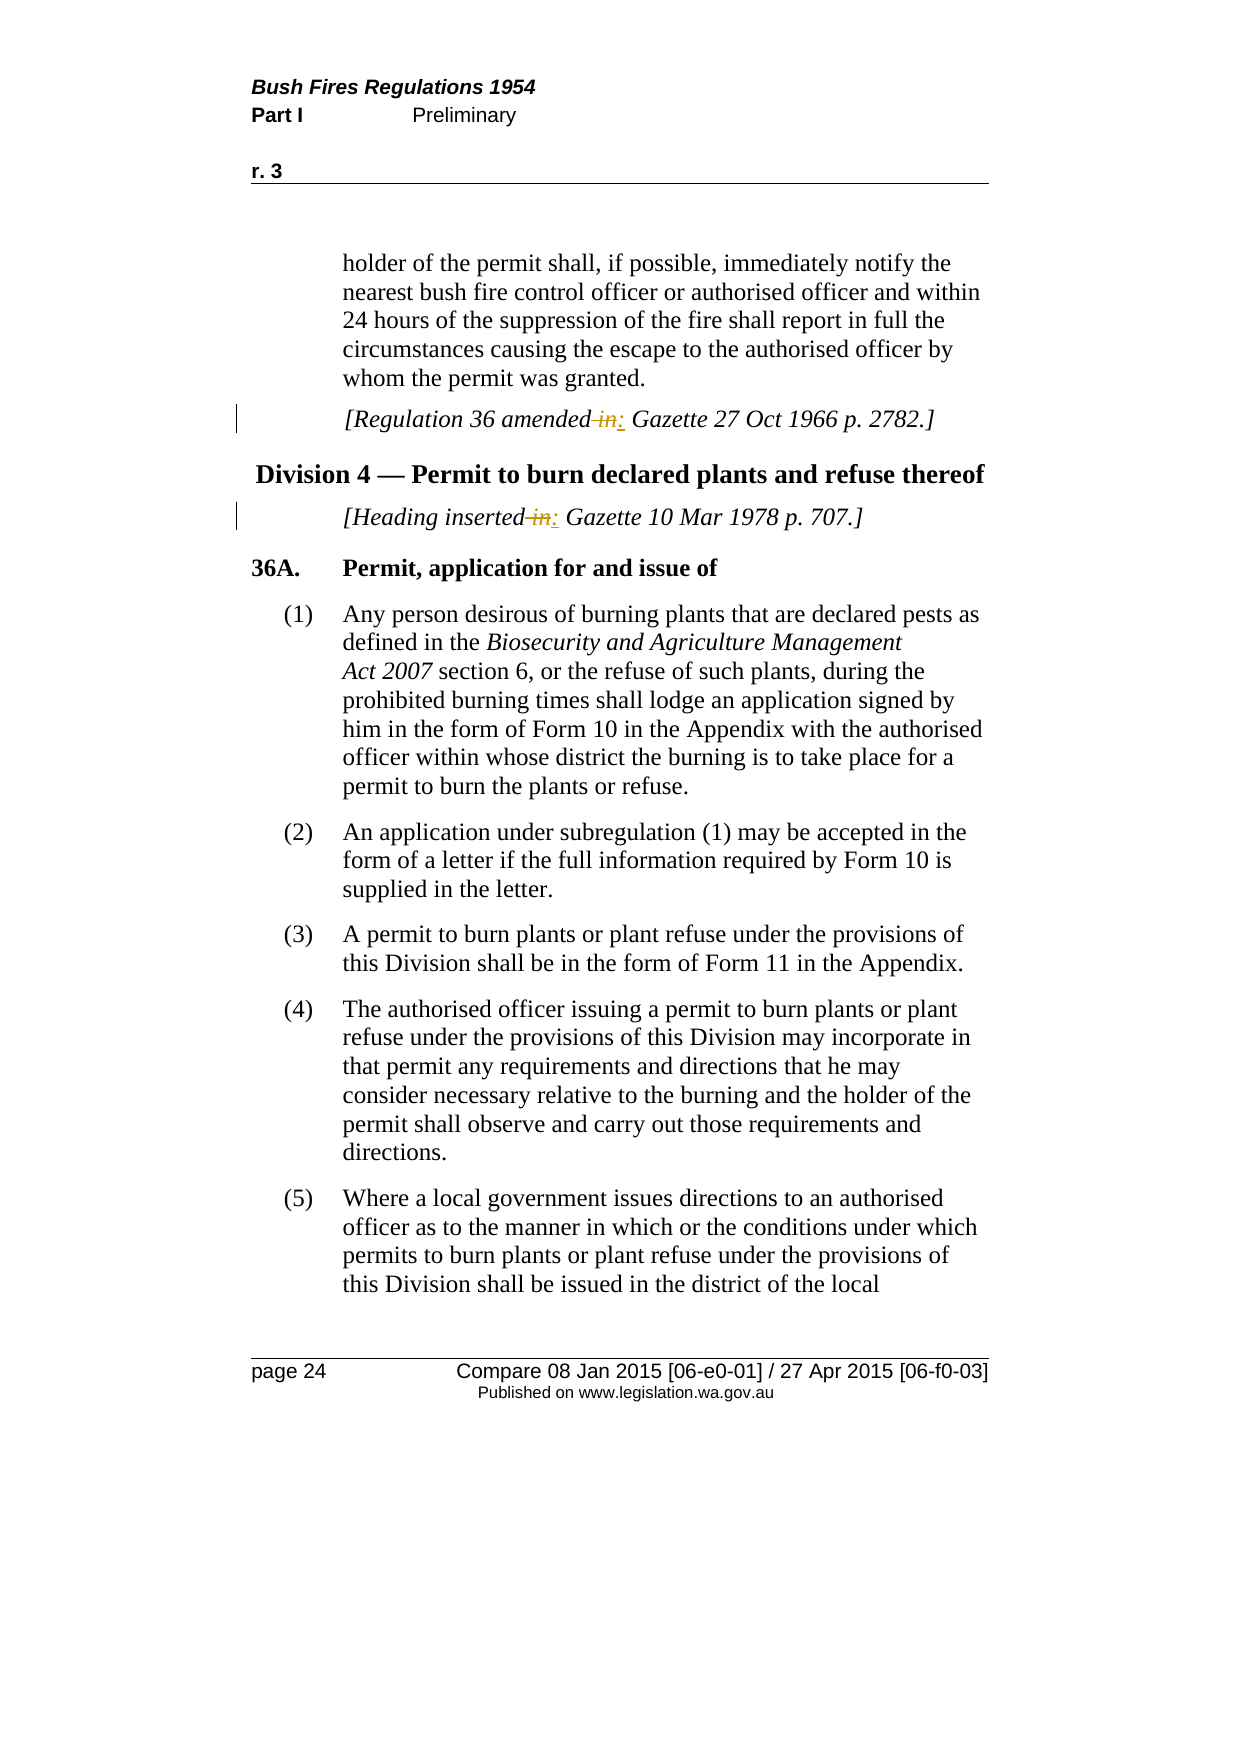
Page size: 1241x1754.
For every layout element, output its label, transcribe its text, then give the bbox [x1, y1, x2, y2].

text (4) The authorised officer issuing a permit to burn plants or plant refuse under the provisions of this Division may incorporate in that permit any requirements and directions that he may consider necessary relative to the burning and the holder of the permit shall observe and carry out those requirements and directions. [251, 994, 989, 1166]
subtitle 36A. Permit, application for and issue of [251, 553, 989, 582]
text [251, 248, 989, 392]
text (3) A permit to burn plants or plant refuse under the provisions of this Division shall be in the form of Form 11 in the Appendix. [251, 919, 989, 977]
subtitle Division 4 — Permit to burn declared plants and refuse thereof [251, 458, 989, 489]
subtitle [Heading inserted Gazette 10 Mar 1978 p. 707.] [251, 502, 989, 530]
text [251, 1183, 989, 1298]
text (2) An application under subregulation (1) may be accepted in the form of a letter if the full information required by Form 10 is supplied in the letter. [251, 817, 989, 903]
text (1) Any person desirous of burning plants that are declared pests as defined in the Biosecurity and Agriculture Management Act 2007 section 6, or the refuse of such plants, during the prohibited burning times shall lodge an application signed by him in the form of Form 10 in the Appendix with the authorised officer within whose district the burning is to take place for a permit to burn the plants or refuse. [251, 599, 989, 800]
text [Regulation 36 amended Gazette 27 Oct 1966 p. 2782.] [251, 404, 989, 433]
